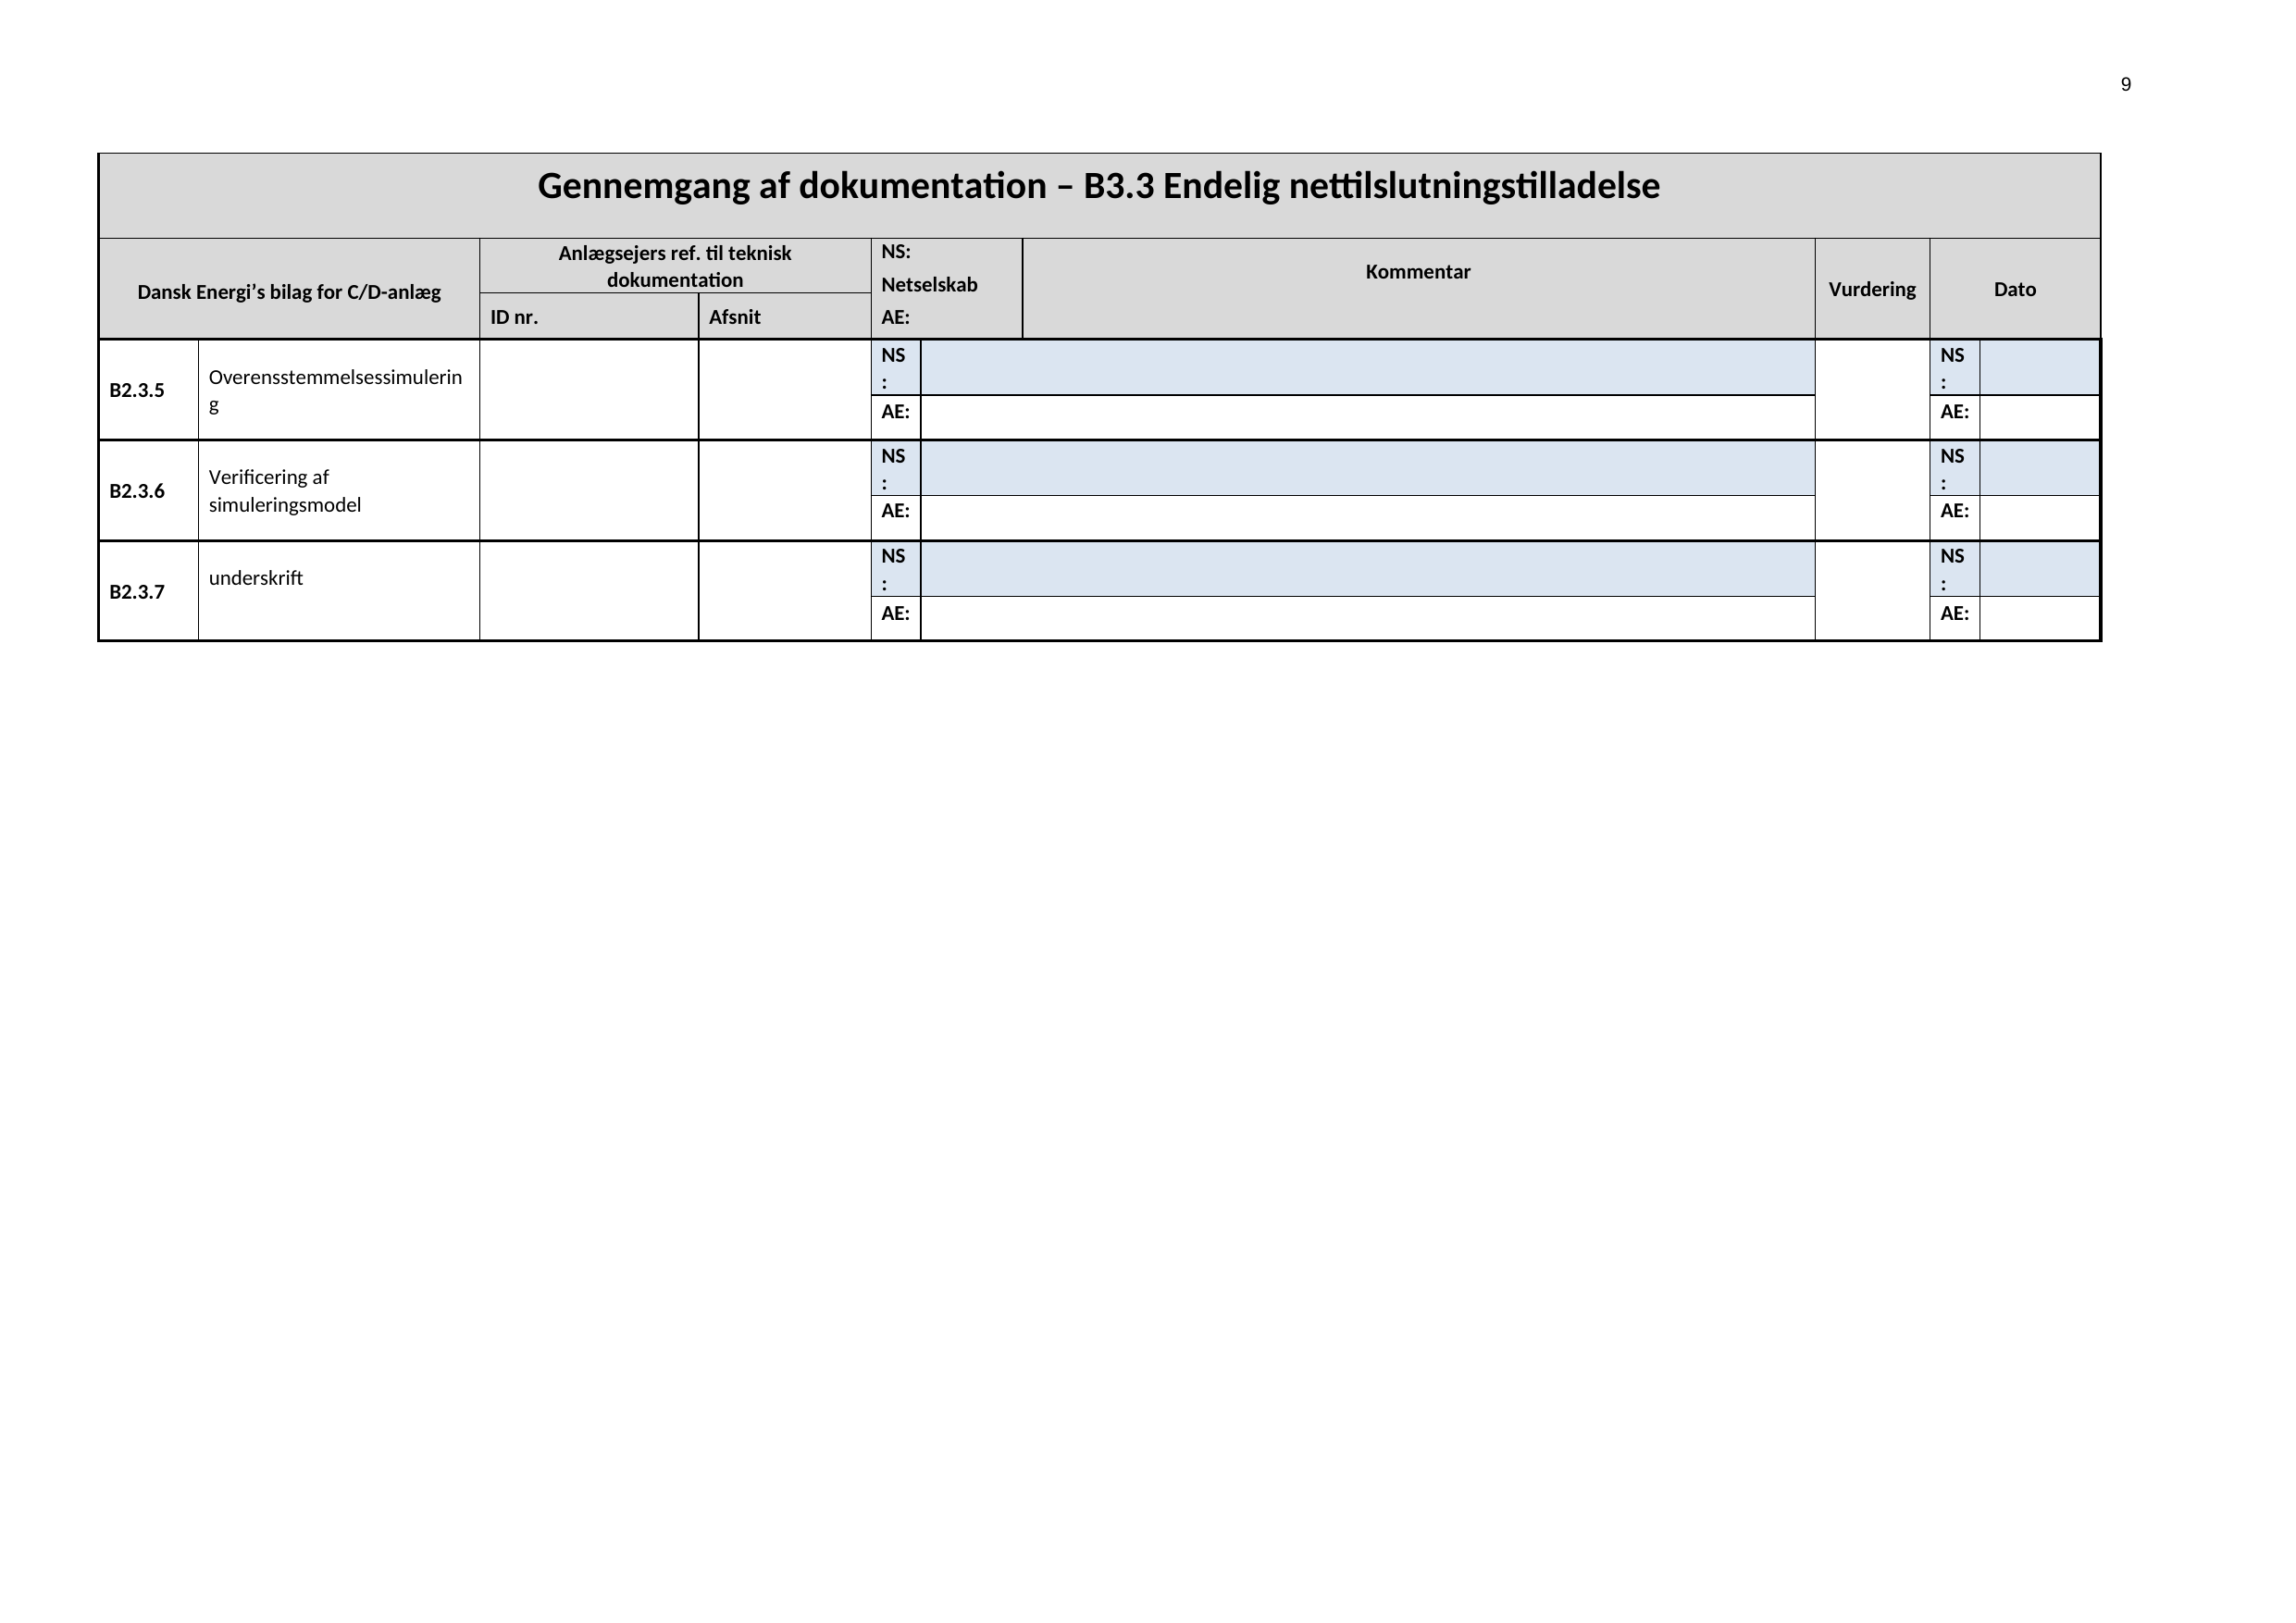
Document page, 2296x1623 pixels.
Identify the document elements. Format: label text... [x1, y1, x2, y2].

table_cell NS: [872, 441, 920, 495]
table_cell Anlægsejers ref. til teknisk dokumentation [480, 239, 871, 292]
table_cell [700, 542, 871, 639]
table_cell [480, 341, 698, 439]
table_cell AE: [872, 396, 920, 439]
table_cell ID nr. [480, 293, 698, 338]
table_cell [922, 496, 1815, 539]
table_cell [922, 441, 1815, 495]
table_cell [922, 597, 1815, 639]
table_cell B2.3.7 [100, 542, 198, 639]
table_cell [700, 341, 871, 439]
table_cell Dato [1930, 239, 2100, 338]
table_cell Kommentar [1024, 239, 1815, 338]
table_cell [1980, 597, 2099, 639]
table_cell Overensstemmelsessimulering [199, 341, 479, 439]
table_cell NS: [872, 542, 920, 596]
table_cell [922, 396, 1815, 439]
table_cell [1980, 441, 2099, 495]
table_cell NS: [1930, 441, 1980, 495]
table_cell [1816, 542, 1930, 639]
table_cell [700, 441, 871, 539]
table_cell [480, 441, 698, 539]
table_cell AE: [872, 496, 920, 539]
table_cell Dansk Energi’s bilag for C/D-anlæg [100, 239, 479, 338]
table_cell AE: [1930, 496, 1980, 539]
table_cell AE: [872, 597, 920, 639]
table_header Gennemgang af dokumentation – B3.3 Endelig nettilslutningstilladelse [100, 154, 2100, 238]
table_cell [1980, 341, 2099, 394]
table_cell [922, 341, 1815, 394]
table_cell AE: [1930, 597, 1980, 639]
table_cell NS: Netselskab AE: Anlægsejer [872, 239, 1022, 338]
table_cell [1980, 542, 2099, 596]
table_cell B2.3.6 [100, 441, 198, 539]
table_cell Verificering af simuleringsmodel [199, 441, 479, 539]
table_cell Vurdering [1816, 239, 1930, 338]
table_cell underskrift [199, 542, 479, 639]
table_cell Afsnit [700, 293, 871, 338]
table_cell [1980, 396, 2099, 439]
table_cell NS: [1930, 341, 1980, 394]
table_cell NS: [1930, 542, 1980, 596]
table_cell [1816, 341, 1930, 439]
table_cell NS: [872, 341, 920, 394]
table_cell [1980, 496, 2099, 539]
table_cell B2.3.5 [100, 341, 198, 439]
table_cell [922, 542, 1815, 596]
table_cell AE: [1930, 396, 1980, 439]
table_cell [1816, 441, 1930, 539]
table_cell [480, 542, 698, 639]
